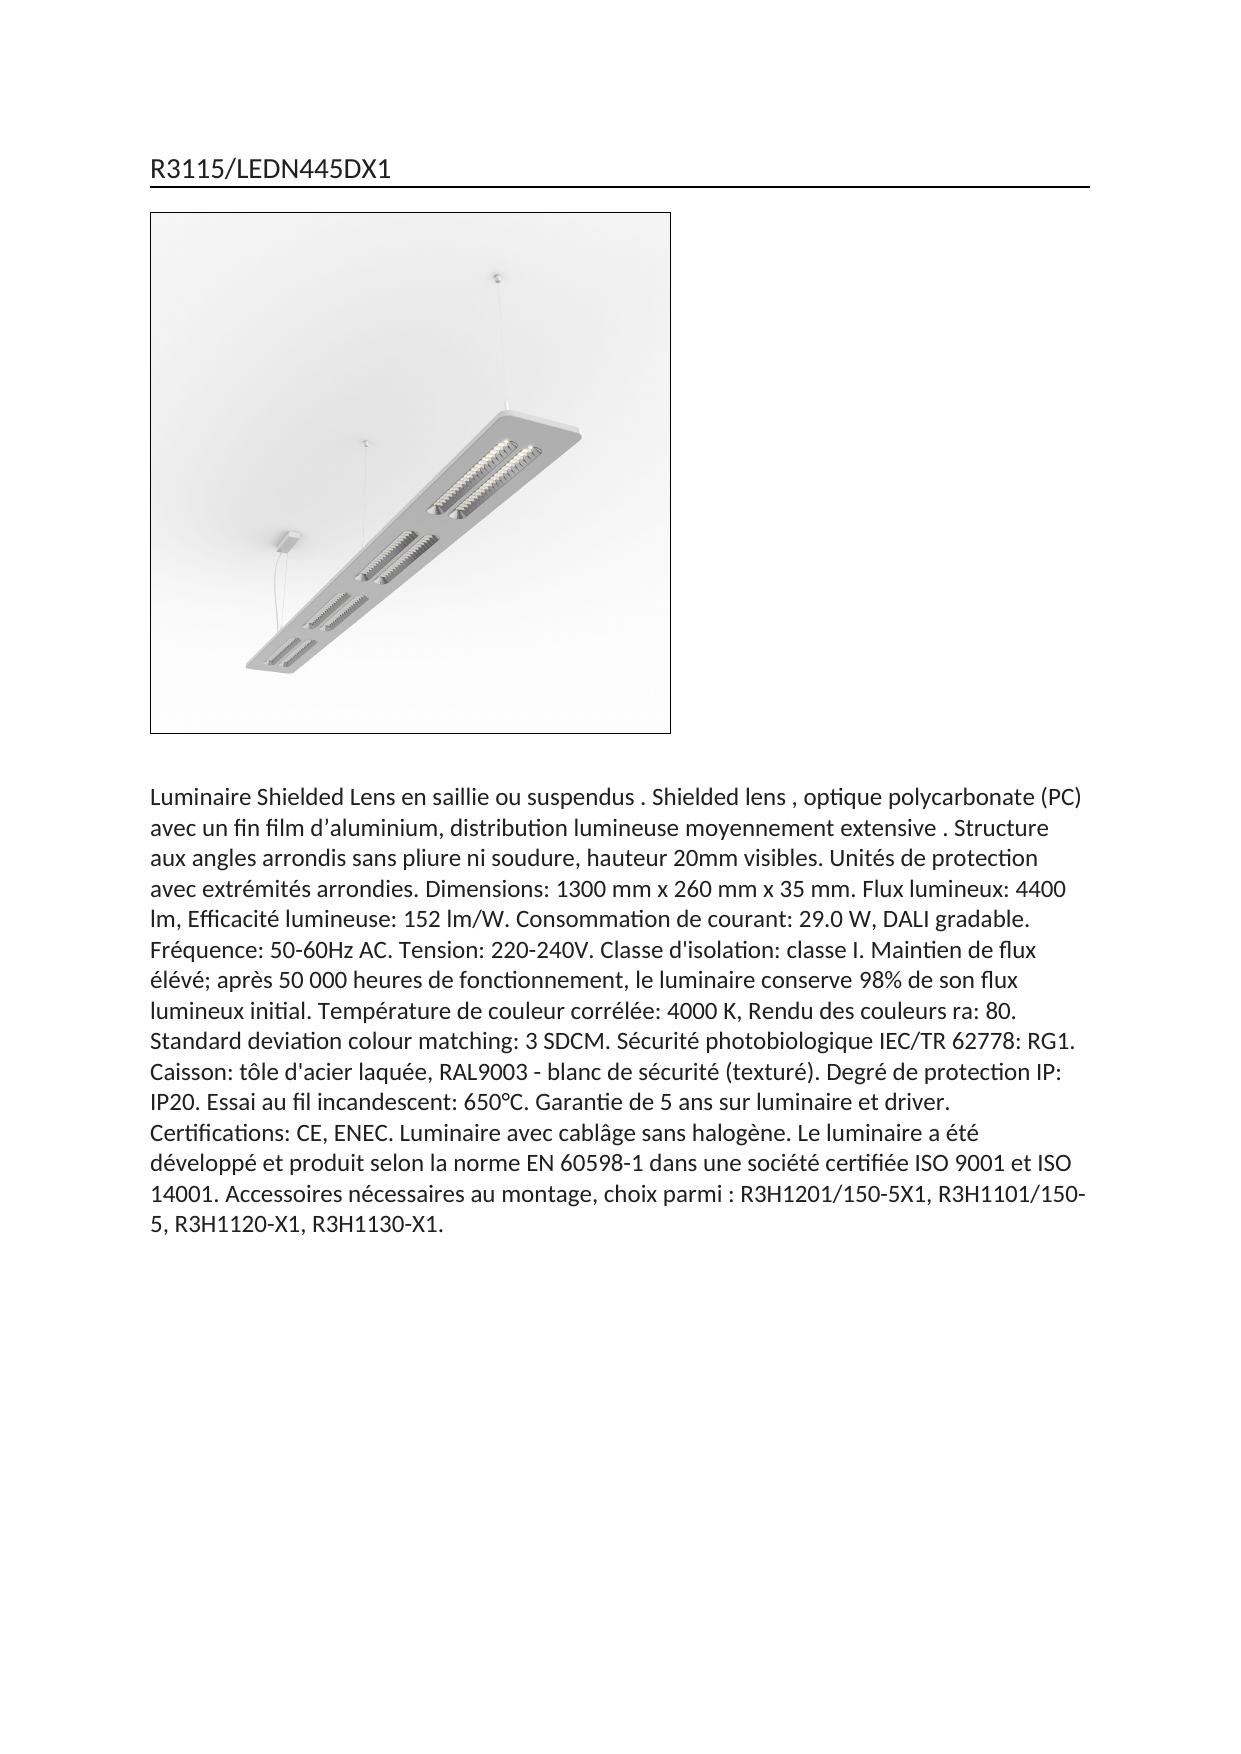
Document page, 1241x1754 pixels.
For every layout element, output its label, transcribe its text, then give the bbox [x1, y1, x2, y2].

text R3115/LEDN445DX1 [150, 150, 1090, 186]
text Luminaire Shielded Lens en saillie ou suspendus . Shielded lens , optique polycarbonate (PC) avec un fin film d’aluminium, distribution lumineuse moyennement extensive . Structure aux angles arrondis sans pliure ni soudure, hauteur 20mm visibles. Unités de protection avec extrémités arrondies. Dimensions: 1300 mm x 260 mm x 35 mm. Flux lumineux: 4400 lm, Efficacité lumineuse: 152 lm/W. Consommation de courant: 29.0 W, DALI gradable. Fréquence: 50-60Hz AC. Tension: 220-240V. Classe d'isolation: classe I. Maintien de flux élévé; après 50 000 heures de fonctionnement, le luminaire conserve 98% de son flux lumineux initial. Température de couleur corrélée: 4000 K, Rendu des couleurs ra: 80. Standard deviation colour matching: 3 SDCM. Sécurité photobiologique IEC/TR 62778: RG1. Caisson: tôle d'acier laquée, RAL9003 - blanc de sécurité (texturé). Degré de protection IP: IP20. Essai au fil incandescent: 650°C. Garantie de 5 ans sur luminaire et driver. Certifications: CE, ENEC. Luminaire avec cablâge sans halogène. Le luminaire a été développé et produit selon la norme EN 60598-1 dans une société certifiée ISO 9001 et ISO 14001. Accessoires nécessaires au montage, choix parmi : R3H1201/150-5X1, R3H1101/150-5, R3H1120-X1, R3H1130-X1. [150, 781, 1090, 1239]
picture [151, 213, 670, 733]
